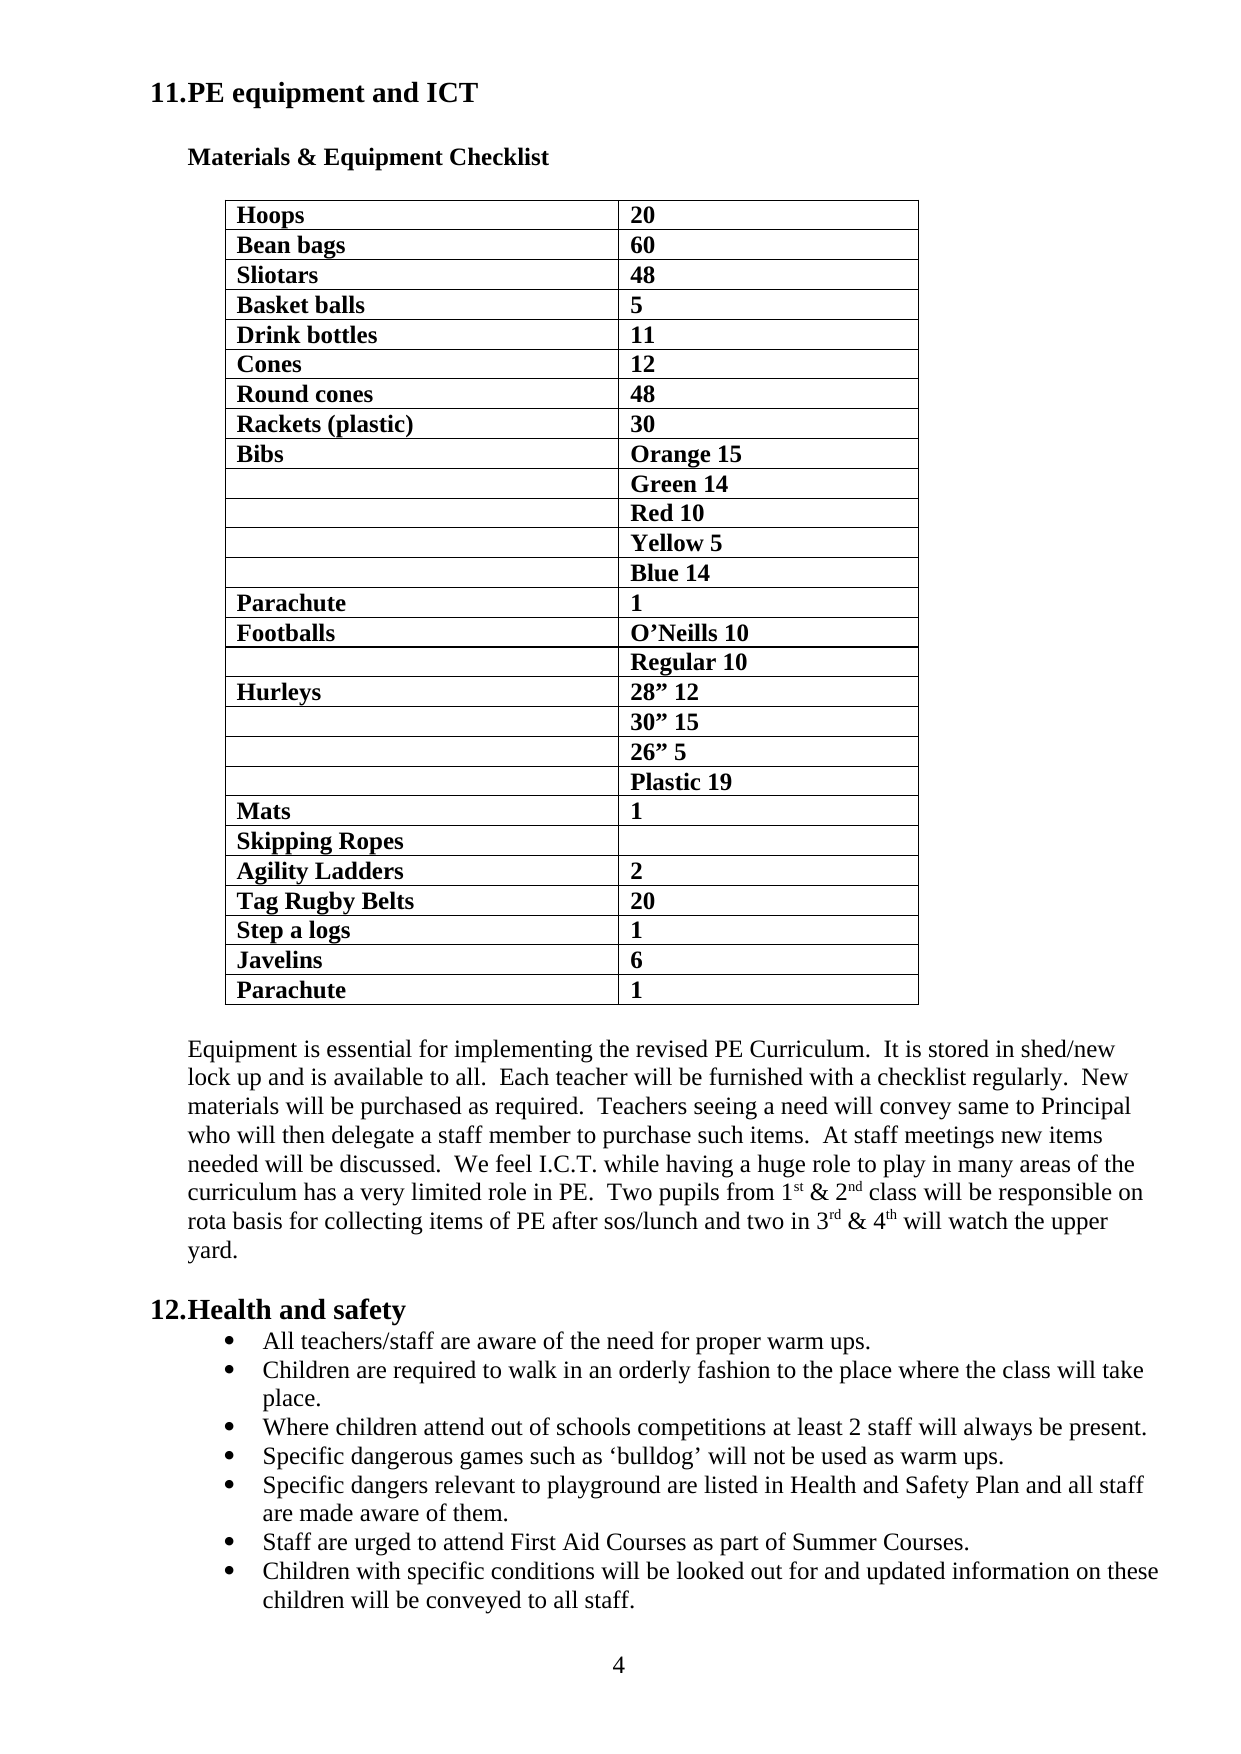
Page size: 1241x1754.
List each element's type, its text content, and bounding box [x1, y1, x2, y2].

table_cell Green 14 [619, 469, 918, 497]
table_cell [226, 499, 618, 527]
table_cell Cones [226, 350, 618, 378]
table_cell Footballs [226, 618, 618, 646]
table_cell [226, 469, 618, 497]
table_cell Tag Rugby Belts [226, 886, 618, 914]
list Children with specific conditions will be looked out for and updated information on these children will be conveyed to all staff. [225, 1556, 1162, 1613]
table_cell 30” 15 [619, 707, 918, 736]
table_header Hoops [226, 201, 618, 229]
table_cell Parachute [226, 975, 618, 1004]
table_cell 5 [619, 290, 918, 319]
table_cell [226, 528, 618, 557]
table_cell Basket balls [226, 290, 618, 319]
table_cell [226, 648, 618, 676]
table_cell Bibs [226, 439, 618, 468]
table_cell Skipping Ropes [226, 826, 618, 855]
table_cell 48 [619, 379, 918, 408]
table_cell Parachute [226, 588, 618, 617]
list All teachers/staff are aware of the need for proper warm ups. [225, 1326, 1162, 1355]
table_cell Regular 10 [619, 648, 918, 676]
table_cell [226, 707, 618, 736]
table_cell 28” 12 [619, 677, 918, 706]
table_cell 1 [619, 796, 918, 825]
list Health and safety [150, 1292, 1162, 1326]
table_cell Hurleys [226, 677, 618, 706]
table_cell O’Neills 10 [619, 618, 918, 646]
table_cell Round cones [226, 379, 618, 408]
table_header 20 [619, 201, 918, 229]
table_cell Plastic 19 [619, 767, 918, 795]
table_cell Drink bottles [226, 320, 618, 348]
table_cell Javelins [226, 945, 618, 974]
table_cell 1 [619, 588, 918, 617]
list PE equipment and ICT [150, 75, 1162, 108]
table_cell [226, 558, 618, 587]
table_cell 30 [619, 409, 918, 438]
table_cell 11 [619, 320, 918, 348]
table_cell 20 [619, 886, 918, 914]
table_cell Blue 14 [619, 558, 918, 587]
list Specific dangerous games such as ‘bulldog’ will not be used as warm ups. [225, 1441, 1162, 1470]
table_cell Step a logs [226, 916, 618, 944]
table_cell Bean bags [226, 230, 618, 259]
text Equipment is essential for implementing the revised PE Curriculum. It is stored in shed/new lock up and is available to all. Each teacher will be furnished with a checklist regularly. New materials will be purchased as required. Teachers seeing a need will convey same to Principal who will then delegate a staff member to purchase such items. At staff meetings new items needed will be discussed. We feel I.C.T. while having a huge role to play in many areas of the curriculum has a very limited role in PE. Two pupils from 1st & 2nd class will be responsible on rota basis for collecting items of PE after sos/lunch and two in 3rd & 4th will watch the upper yard. [187, 1034, 1162, 1264]
table_cell 1 [619, 916, 918, 944]
table_cell [226, 767, 618, 795]
list Children are required to walk in an orderly fashion to the place where the class will take place. [225, 1355, 1162, 1412]
table_cell Sliotars [226, 260, 618, 289]
table_cell Agility Ladders [226, 856, 618, 885]
table_cell Orange 15 [619, 439, 918, 468]
table_cell Rackets (plastic) [226, 409, 618, 438]
table_cell 1 [619, 975, 918, 1004]
table_cell 2 [619, 856, 918, 885]
table_cell Red 10 [619, 499, 918, 527]
table_cell 26” 5 [619, 737, 918, 766]
table_cell 60 [619, 230, 918, 259]
table_cell 6 [619, 945, 918, 974]
table_cell [619, 826, 918, 855]
list Where children attend out of schools competitions at least 2 staff will always be present. [225, 1412, 1162, 1441]
table_cell Yellow 5 [619, 528, 918, 557]
table_cell 48 [619, 260, 918, 289]
table_cell [226, 737, 618, 766]
text Materials & Equipment Checklist [187, 142, 1162, 171]
table_cell 12 [619, 350, 918, 378]
list Staff are urged to attend First Aid Courses as part of Summer Courses. [225, 1527, 1162, 1556]
table_cell Mats [226, 796, 618, 825]
list Specific dangers relevant to playground are listed in Health and Safety Plan and all staff are made aware of them. [225, 1470, 1162, 1527]
